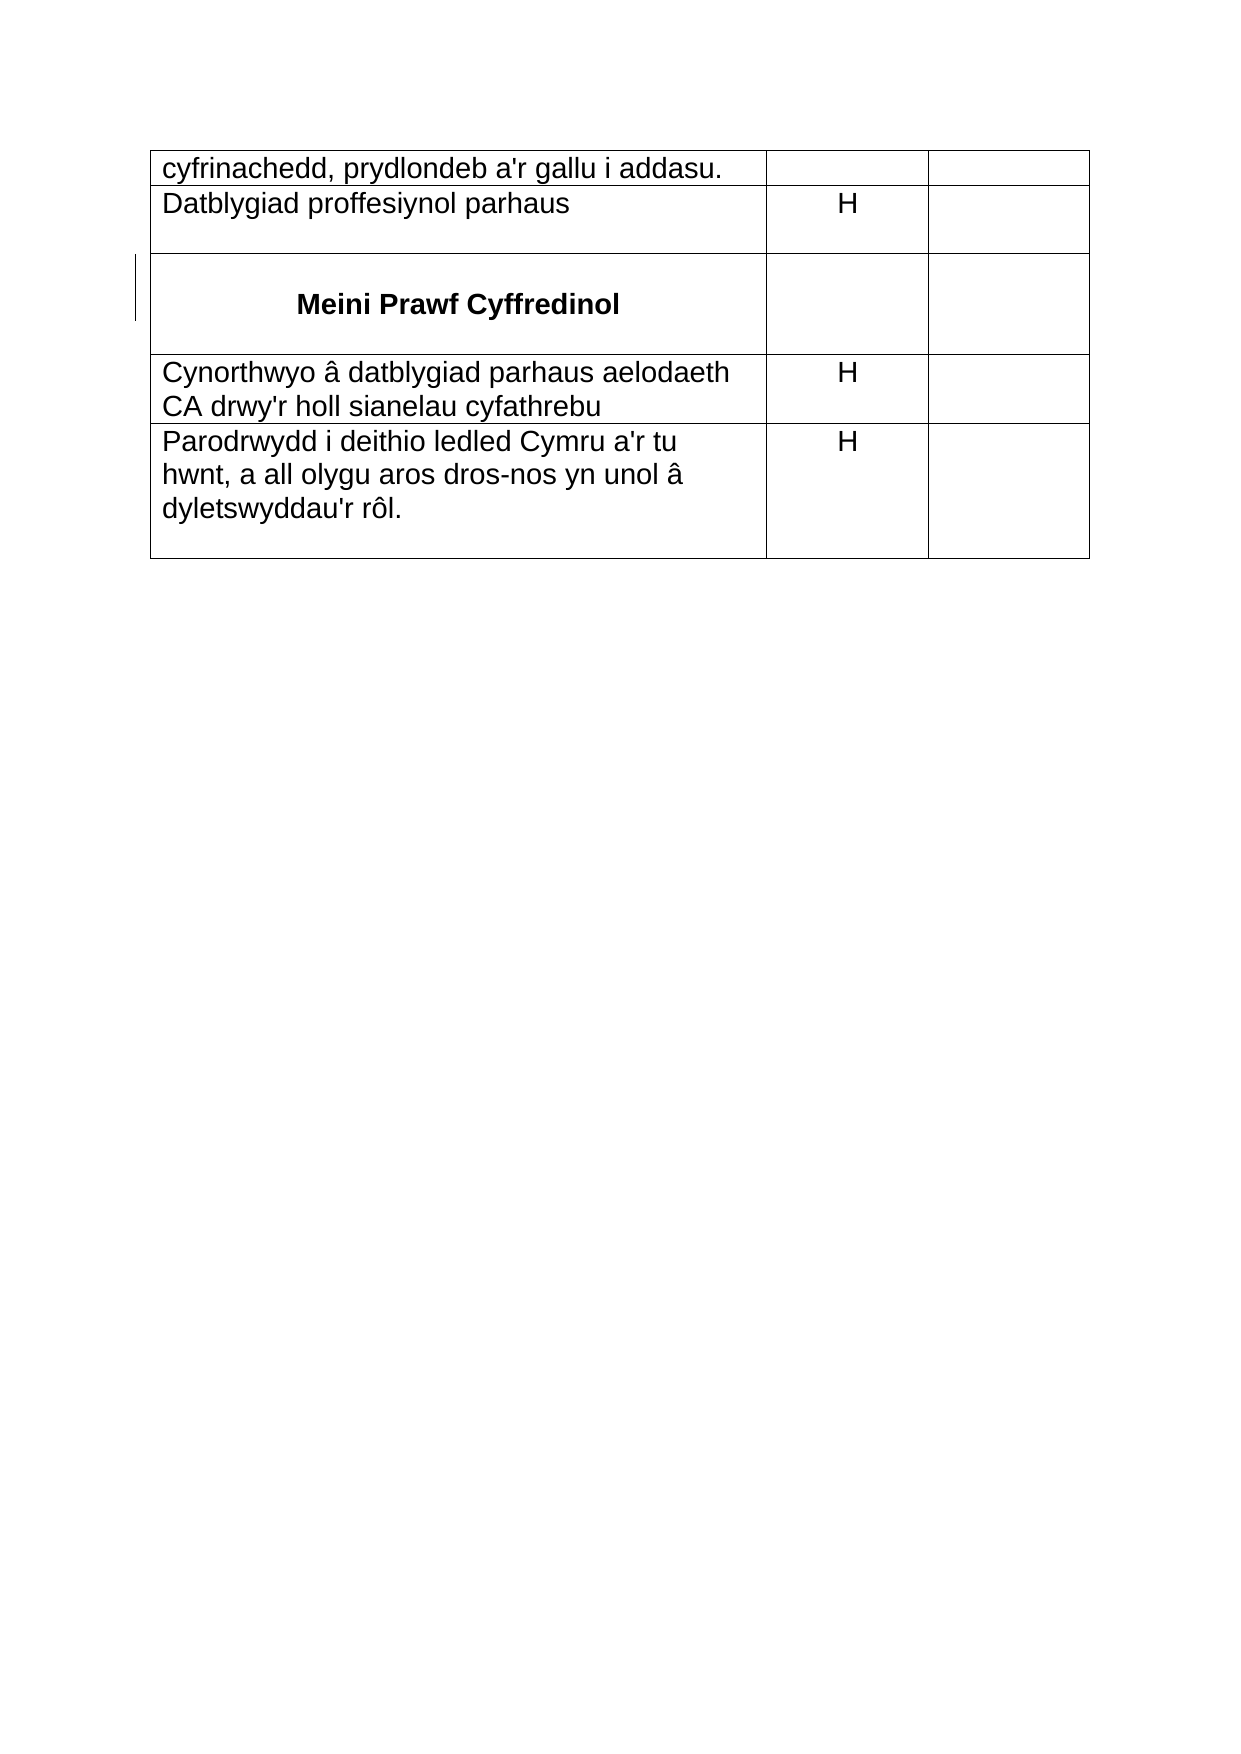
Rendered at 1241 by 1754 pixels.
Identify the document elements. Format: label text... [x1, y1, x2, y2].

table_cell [151, 151, 766, 184]
table_cell H [767, 355, 928, 422]
table_cell H [767, 186, 928, 253]
table_cell Datblygiad proffesiynol parhaus [151, 186, 766, 253]
table_cell [929, 254, 1089, 354]
table_cell [929, 151, 1089, 184]
table_cell Cynorthwyo â datblygiad parhaus aelodaeth CA drwy'r holl sianelau cyfathrebu [151, 355, 766, 422]
table_cell [767, 254, 928, 354]
table_cell [929, 355, 1089, 422]
table_cell Parodrwydd i deithio ledled Cymru a'r tu hwnt, a all olygu aros dros-nos yn unol â dyletswyddau'r rôl. [151, 424, 766, 558]
table_cell [929, 186, 1089, 253]
table_cell H [767, 151, 928, 184]
table_cell Meini Prawf Cyffredinol [151, 254, 766, 354]
table_cell [929, 424, 1089, 558]
table_cell H [767, 424, 928, 558]
